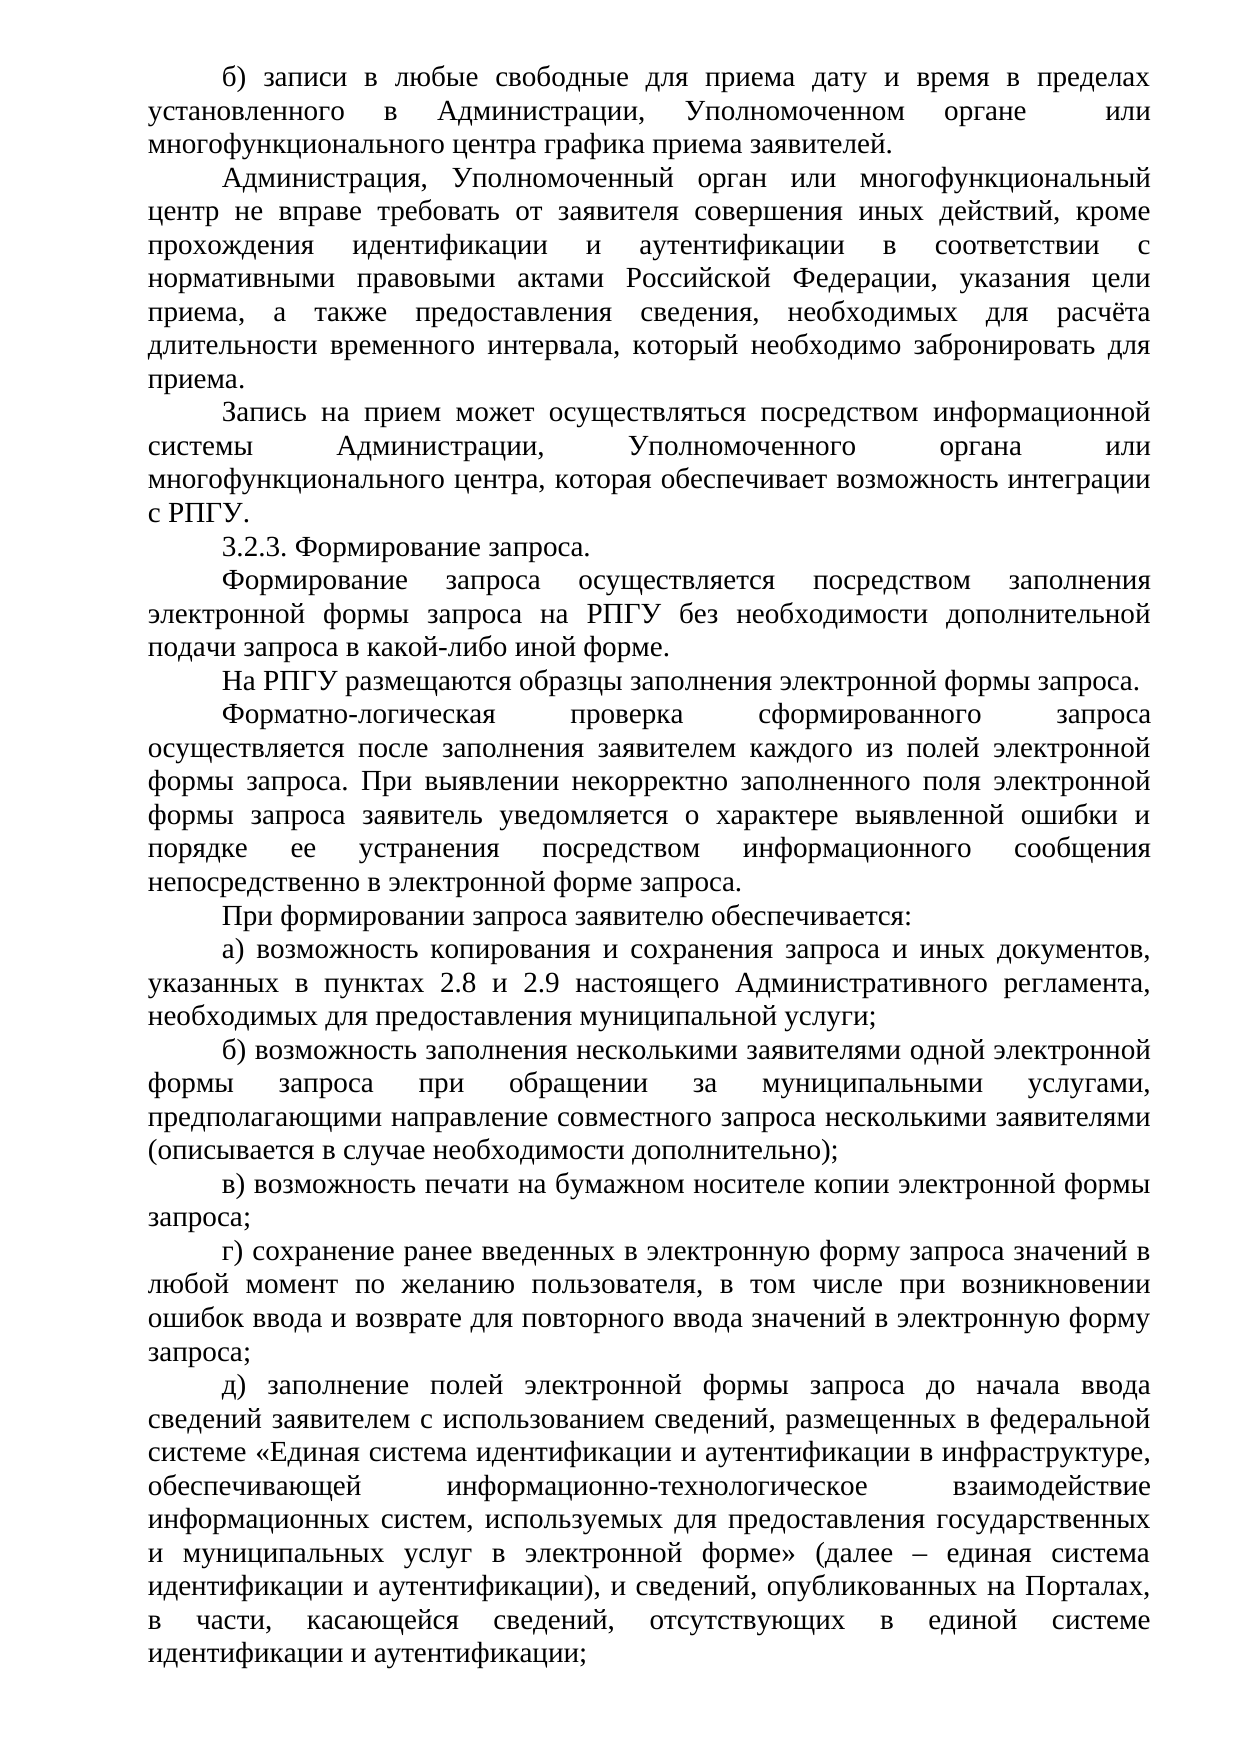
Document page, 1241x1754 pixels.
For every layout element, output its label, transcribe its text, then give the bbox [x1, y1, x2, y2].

text д) заполнение полей электронной формы запроса до начала ввода сведений заявителем с использованием сведений, размещенных в федеральной системе «Единая система идентификации и аутентификации в инфраструктуре, обеспечивающей информационно-технологическое взаимодействие информационных систем, используемых для предоставления государственных и муниципальных услуг в электронной форме» (далее – единая система идентификации и аутентификации), и сведений, опубликованных на Порталах, в части, касающейся сведений, отсутствующих в единой системе идентификации и аутентификации; [148, 1367, 1152, 1669]
text б) возможность заполнения несколькими заявителями одной электронной формы запроса при обращении за муниципальными услугами, предполагающими направление совместного запроса несколькими заявителями (описывается в случае необходимости дополнительно); [148, 1032, 1152, 1166]
text Администрация, Уполномоченный орган или многофункциональный центр не вправе требовать от заявителя совершения иных действий, кроме прохождения идентификации и аутентификации в соответствии с нормативными правовыми актами Российской Федерации, указания цели приема, а также предоставления сведения, необходимых для расчёта длительности временного интервала, который необходимо забронировать для приема. [148, 160, 1152, 394]
text Форматно-логическая проверка сформированного запроса осуществляется после заполнения заявителем каждого из полей электронной формы запроса. При выявлении некорректно заполненного поля электронной формы запроса заявитель уведомляется о характере выявленной ошибки и порядке ее устранения посредством информационного сообщения непосредственно в электронной форме запроса. [148, 696, 1152, 898]
text г) сохранение ранее введенных в электронную форму запроса значений в любой момент по желанию пользователя, в том числе при возникновении ошибок ввода и возврате для повторного ввода значений в электронную форму запроса; [148, 1233, 1152, 1367]
text Формирование запроса осуществляется посредством заполнения электронной формы запроса на РПГУ без необходимости дополнительной подачи запроса в какой-либо иной форме. [148, 562, 1152, 663]
text При формировании запроса заявителю обеспечивается: [148, 898, 1152, 931]
text Запись на прием может осуществляться посредством информационной системы Администрации, Уполномоченного органа или многофункционального центра, которая обеспечивает возможность интеграции с РПГУ. [148, 394, 1152, 529]
text На РПГУ размещаются образцы заполнения электронной формы запроса. [148, 663, 1152, 696]
text а) возможность копирования и сохранения запроса и иных документов, указанных в пунктах 2.8 и 2.9 настоящего Административного регламента, необходимых для предоставления муниципальной услуги; [148, 931, 1152, 1032]
text б) записи в любые свободные для приема дату и время в пределах установленного в Администрации, Уполномоченном органе или многофункционального центра графика приема заявителей. [148, 59, 1152, 160]
text в) возможность печати на бумажном носителе копии электронной формы запроса; [148, 1166, 1152, 1233]
text 3.2.3. Формирование запроса. [148, 529, 1152, 562]
